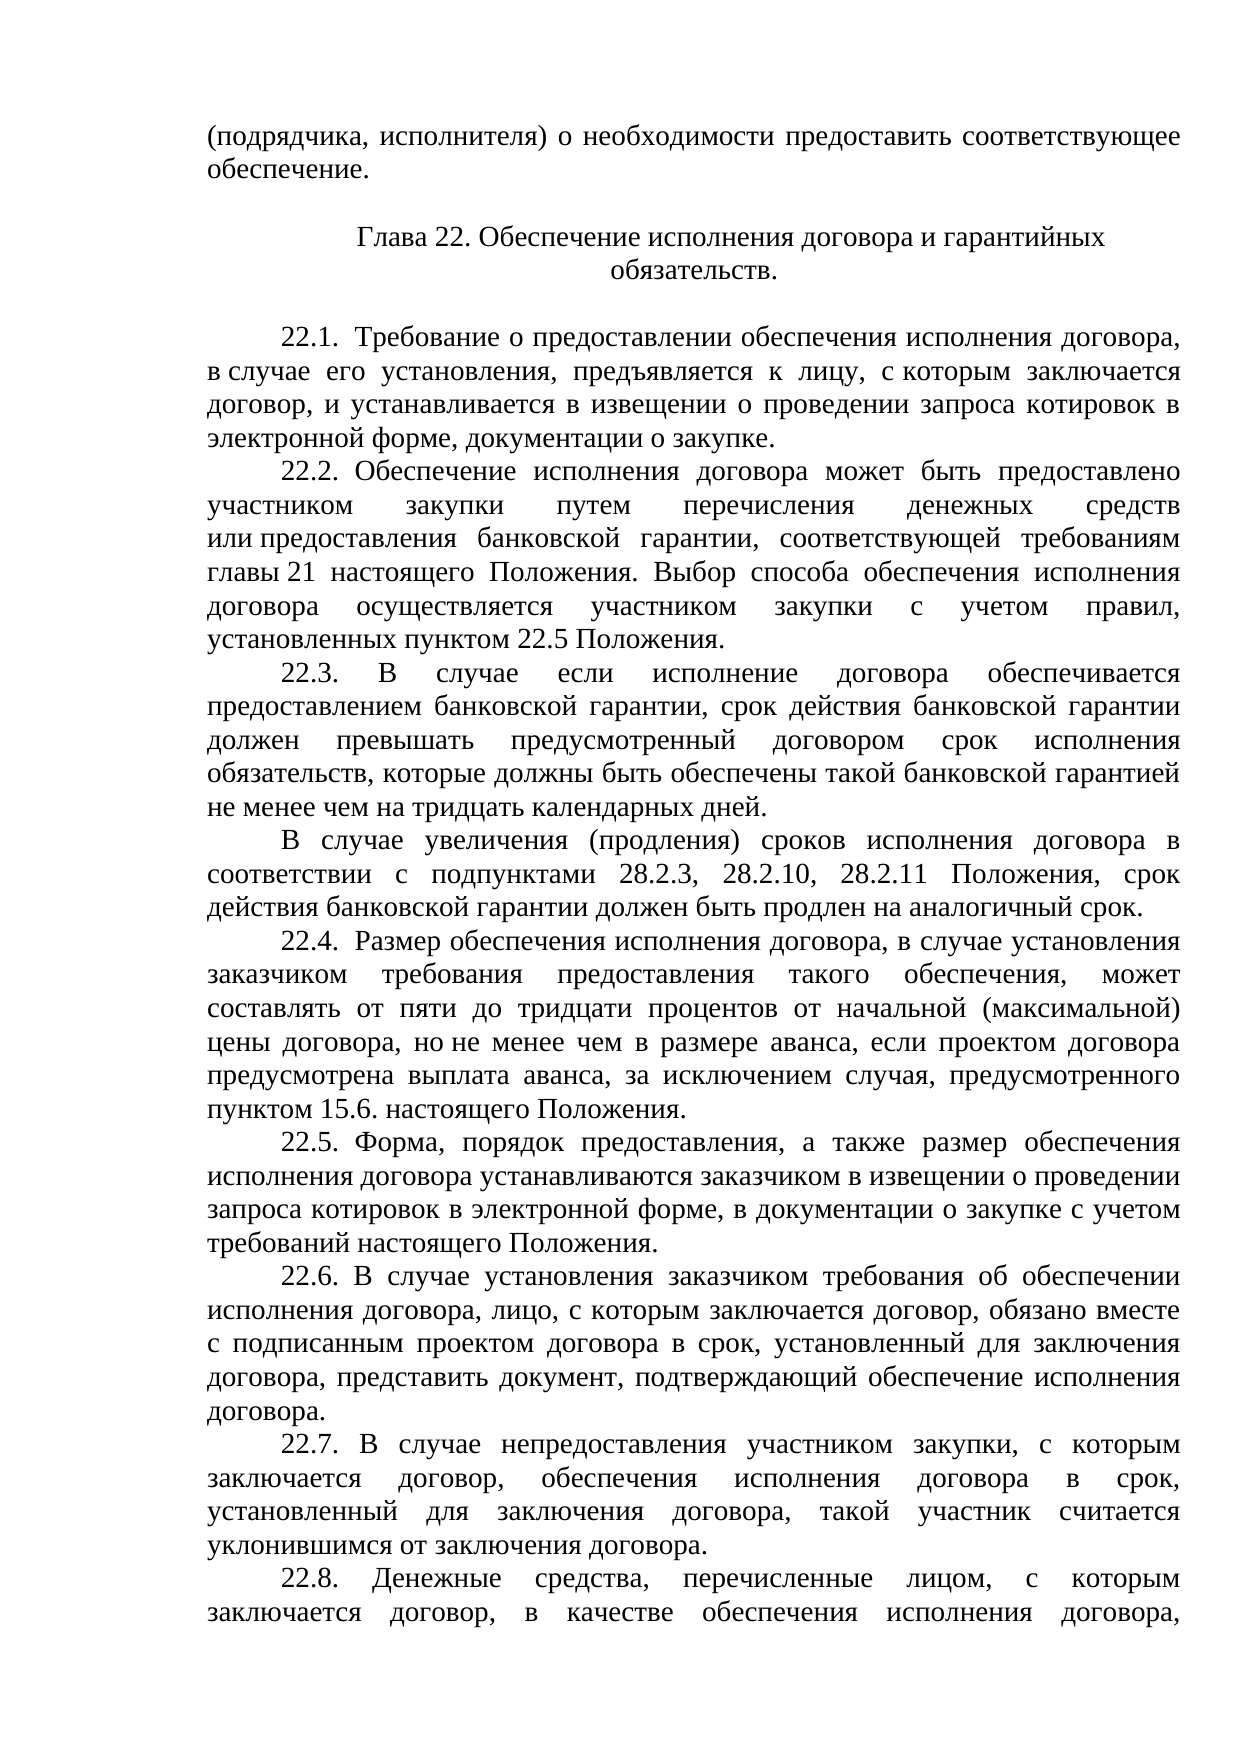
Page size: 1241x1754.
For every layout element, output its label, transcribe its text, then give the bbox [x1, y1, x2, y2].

text 22.4. Размер обеспечения исполнения договора, в случае установления заказчиком требования предоставления такого обеспечения, может составлять от пяти до тридцати процентов от начальной (максимальной) цены договора, но не менее чем в размере аванса, если проектом договора предусмотрена выплата аванса, за исключением случая, предусмотренного пунктом 15.6. настоящего Положения. [207, 923, 1181, 1124]
subtitle Глава 22. Обеспечение исполнения договора и гарантийных обязательств. [207, 219, 1181, 286]
text 22.6. В случае установления заказчиком требования об обеспечении исполнения договора, лицо, с которым заключается договор, обязано вместе с подписанным проектом договора в срок, установленный для заключения договора, представить документ, подтверждающий обеспечение исполнения договора. [207, 1258, 1181, 1426]
text В случае увеличения (продления) сроков исполнения договора в соответствии с подпунктами 28.2.3, 28.2.10, 28.2.11 Положения, срок действия банковской гарантии должен быть продлен на аналогичный срок. [207, 822, 1181, 923]
text 22.2. Обеспечение исполнения договора может быть предоставлено участником закупки путем перечисления денежных средств или предоставления банковской гарантии, соответствующей требованиям главы 21 настоящего Положения. Выбор способа обеспечения исполнения договора осуществляется участником закупки с учетом правил, установленных пунктом 22.5 Положения. [207, 453, 1181, 655]
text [207, 1560, 1181, 1627]
text 22.1. Требование о предоставлении обеспечения исполнения договора, в случае его установления, предъявляется к лицу, с которым заключается договор, и устанавливается в извещении о проведении запроса котировок в электронной форме, документации о закупке. [207, 319, 1181, 453]
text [207, 118, 1181, 185]
text 22.5. Форма, порядок предоставления, а также размер обеспечения исполнения договора устанавливаются заказчиком в извещении о проведении запроса котировок в электронной форме, в документации о закупке с учетом требований настоящего Положения. [207, 1124, 1181, 1258]
text 22.3. В случае если исполнение договора обеспечивается предоставлением банковской гарантии, срок действия банковской гарантии должен превышать предусмотренный договором срок исполнения обязательств, которые должны быть обеспечены такой банковской гарантией не менее чем на тридцать календарных дней. [207, 655, 1181, 822]
text 22.7. В случае непредоставления участником закупки, с которым заключается договор, обеспечения исполнения договора в срок, установленный для заключения договора, такой участник считается уклонившимся от заключения договора. [207, 1426, 1181, 1560]
